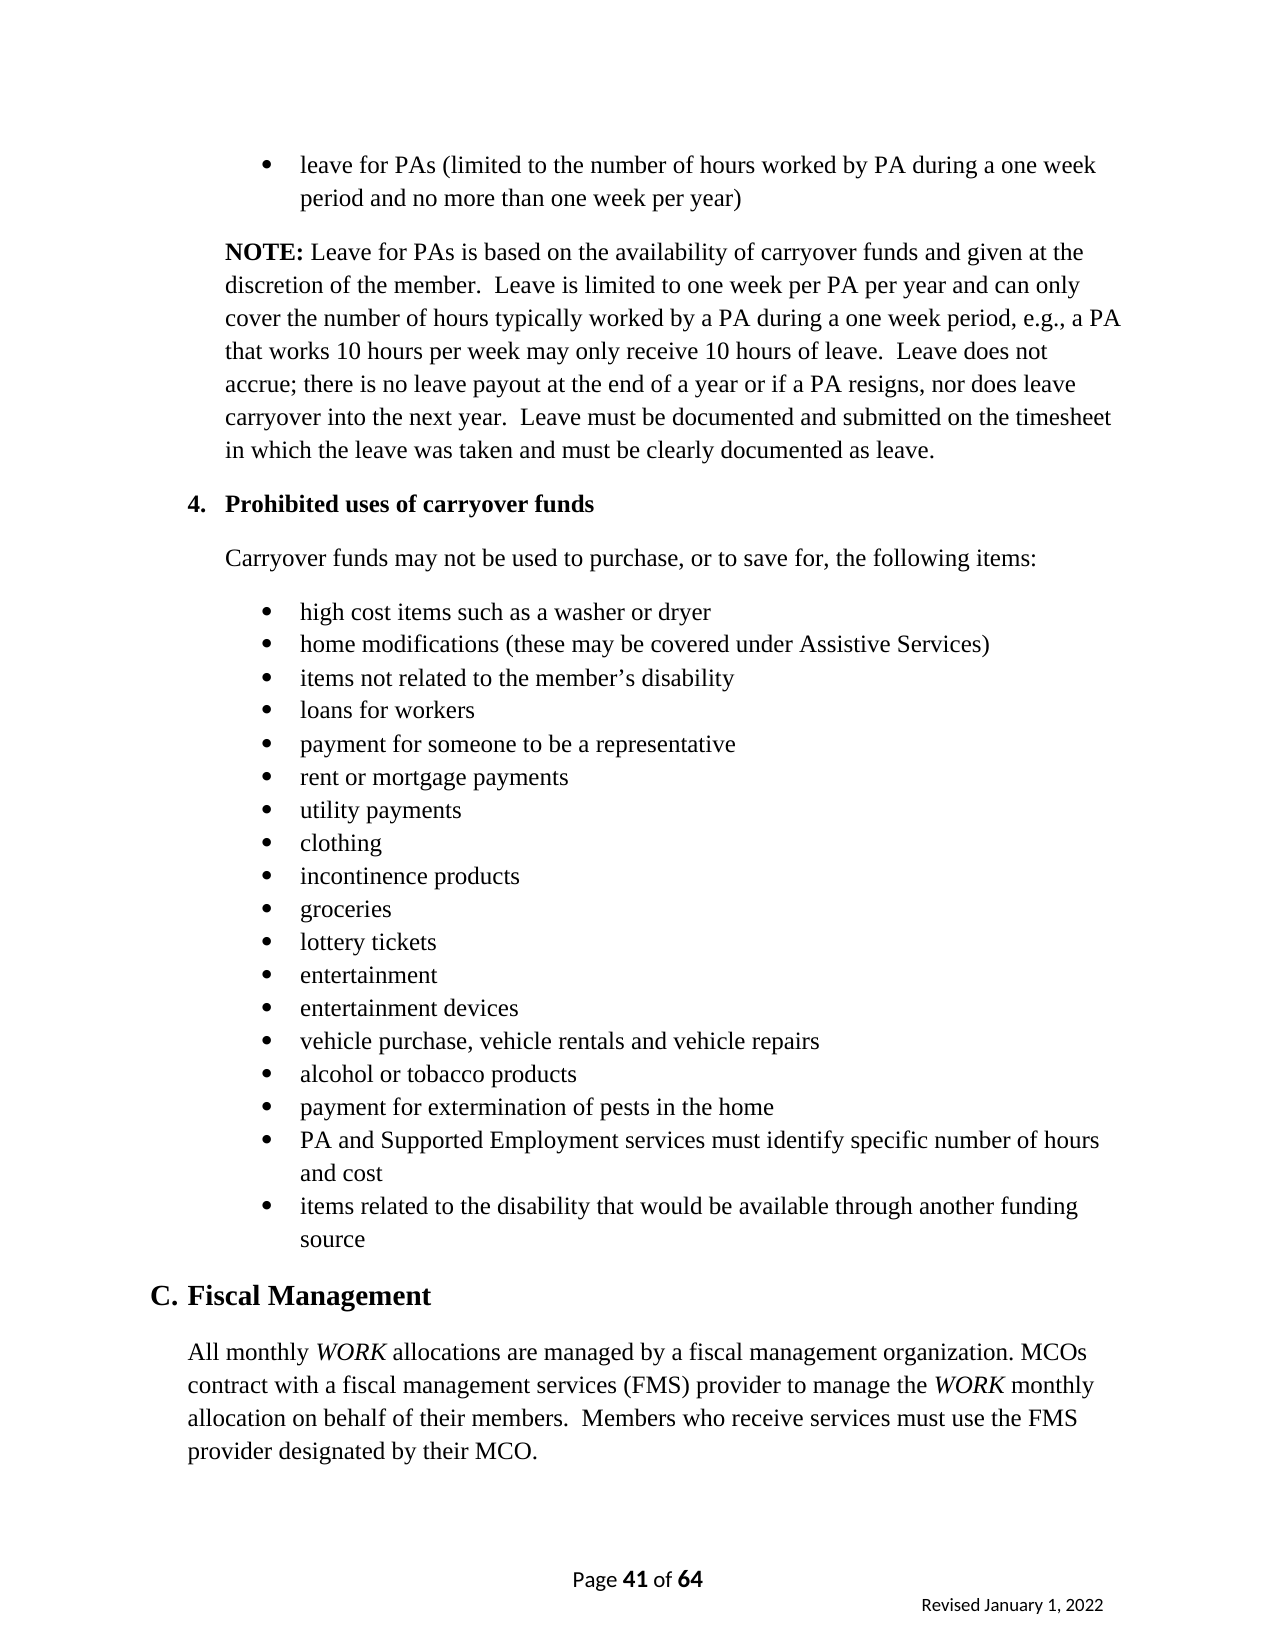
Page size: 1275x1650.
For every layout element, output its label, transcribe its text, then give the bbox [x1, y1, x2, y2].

list loans for workers [262, 696, 1125, 724]
list items not related to the member’s disability [262, 663, 1125, 691]
list vehicle purchase, vehicle rentals and vehicle repairs [262, 1026, 1125, 1054]
list utility payments [262, 795, 1125, 823]
list payment for someone to be a representative [262, 729, 1125, 757]
list clothing [262, 828, 1125, 856]
list leave for PAs (limited to the number of hours worked by PA during a one week period and no more than one week per year) [262, 150, 1125, 212]
list PA and Supported Employment services must identify specific number of hours and cost [262, 1125, 1125, 1187]
list alcohol or tobacco products [262, 1059, 1125, 1088]
list entertainment [262, 960, 1125, 988]
text NOTE: Leave for PAs is based on the availability of carryover funds and given at the discretion of the member. Leave is limited to one week per PA per year and can only cover the number of hours typically worked by a PA during a one week period, e.g., a PA that works 10 hours per week may only receive 10 hours of leave. Leave does not accrue; there is no leave payout at the end of a year or if a PA resigns, nor does leave carryover into the next year. Leave must be documented and submitted on the timesheet in which the leave was taken and must be clearly documented as leave. [225, 237, 1125, 464]
text Carryover funds may not be used to purchase, or to save for, the following items: [225, 543, 1125, 571]
list groceries [262, 894, 1125, 922]
list rent or mortgage payments [262, 762, 1125, 790]
subtitle Prohibited uses of carryover funds [187, 489, 1125, 518]
list entertainment devices [262, 993, 1125, 1022]
list lottery tickets [262, 927, 1125, 956]
list items related to the disability that would be available through another funding source [262, 1191, 1125, 1253]
list incontinence products [262, 861, 1125, 889]
list payment for extermination of pests in the home [262, 1092, 1125, 1121]
list high cost items such as a washer or dryer [262, 597, 1125, 625]
list home modifications (these may be covered under Assistive Services) [262, 629, 1125, 658]
text All monthly WORK allocations are managed by a fiscal management organization. MCOs contract with a fiscal management services (FMS) provider to manage the WORK monthly allocation on behalf of their members. Members who receive services must use the FMS provider designated by their MCO. [187, 1337, 1125, 1465]
subtitle Fiscal Management [150, 1278, 1125, 1311]
